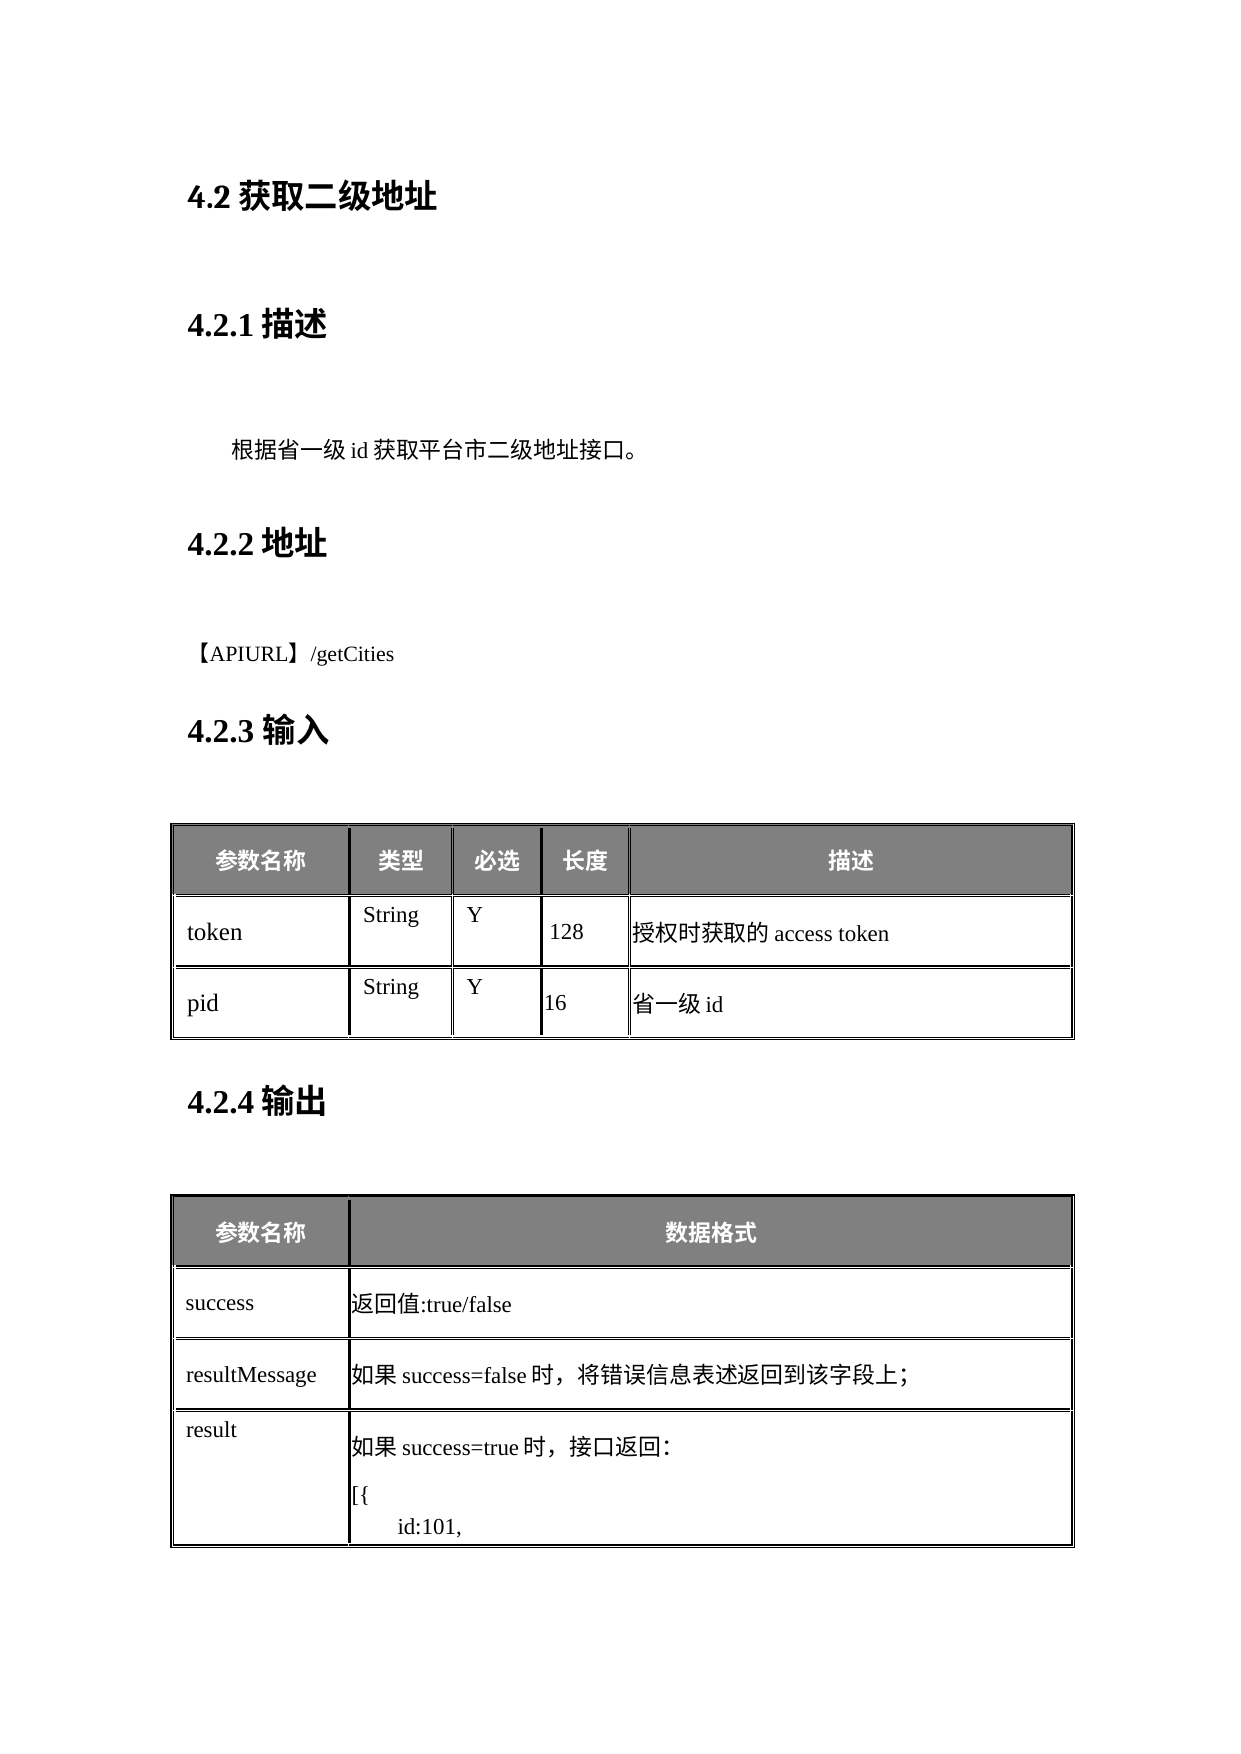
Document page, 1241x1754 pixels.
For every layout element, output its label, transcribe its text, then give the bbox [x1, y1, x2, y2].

table_cell pid [174, 965, 349, 1036]
table_header 参数名称 [174, 1196, 349, 1265]
table_cell token [172, 894, 349, 965]
table_header 描述 [630, 826, 1071, 894]
subtitle 4.2.1描述 [187, 289, 1053, 354]
table_cell Y [454, 897, 540, 965]
table_cell 如果success=false时，将错误信息表述返回到该字段上； [349, 1337, 1073, 1408]
subtitle 4.2 获取二级地址 [187, 162, 1053, 227]
subtitle 4.2.2地址 [187, 508, 1053, 573]
table_header 数据格式 [349, 1197, 1071, 1265]
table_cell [349, 1408, 1072, 1544]
table_cell 128 [543, 897, 628, 965]
table_cell success [174, 1265, 348, 1337]
table_cell 16 [541, 969, 630, 1036]
table_header 长度 [541, 826, 630, 894]
table_cell String [349, 969, 453, 1036]
table_cell result [174, 1408, 349, 1544]
text 根据省一级id获取平台市二级地址接口。 [187, 416, 1053, 481]
subtitle 4.2.4输出 [187, 1067, 1053, 1132]
text 【APIURL】/getCities [187, 636, 1053, 668]
table_header 参数名称 [174, 824, 349, 894]
table_cell String [351, 897, 451, 965]
table_cell Y [453, 969, 541, 1036]
table_cell resultMessage [172, 1337, 349, 1408]
table_cell 省一级id [630, 965, 1072, 1036]
table_cell 授权时获取的access token [630, 894, 1073, 965]
table_cell 返回值:true/false [351, 1265, 1072, 1337]
table_header 必选 [453, 826, 541, 894]
subtitle 4.2.3 输入 [187, 695, 1053, 760]
table_header 类型 [349, 826, 453, 894]
